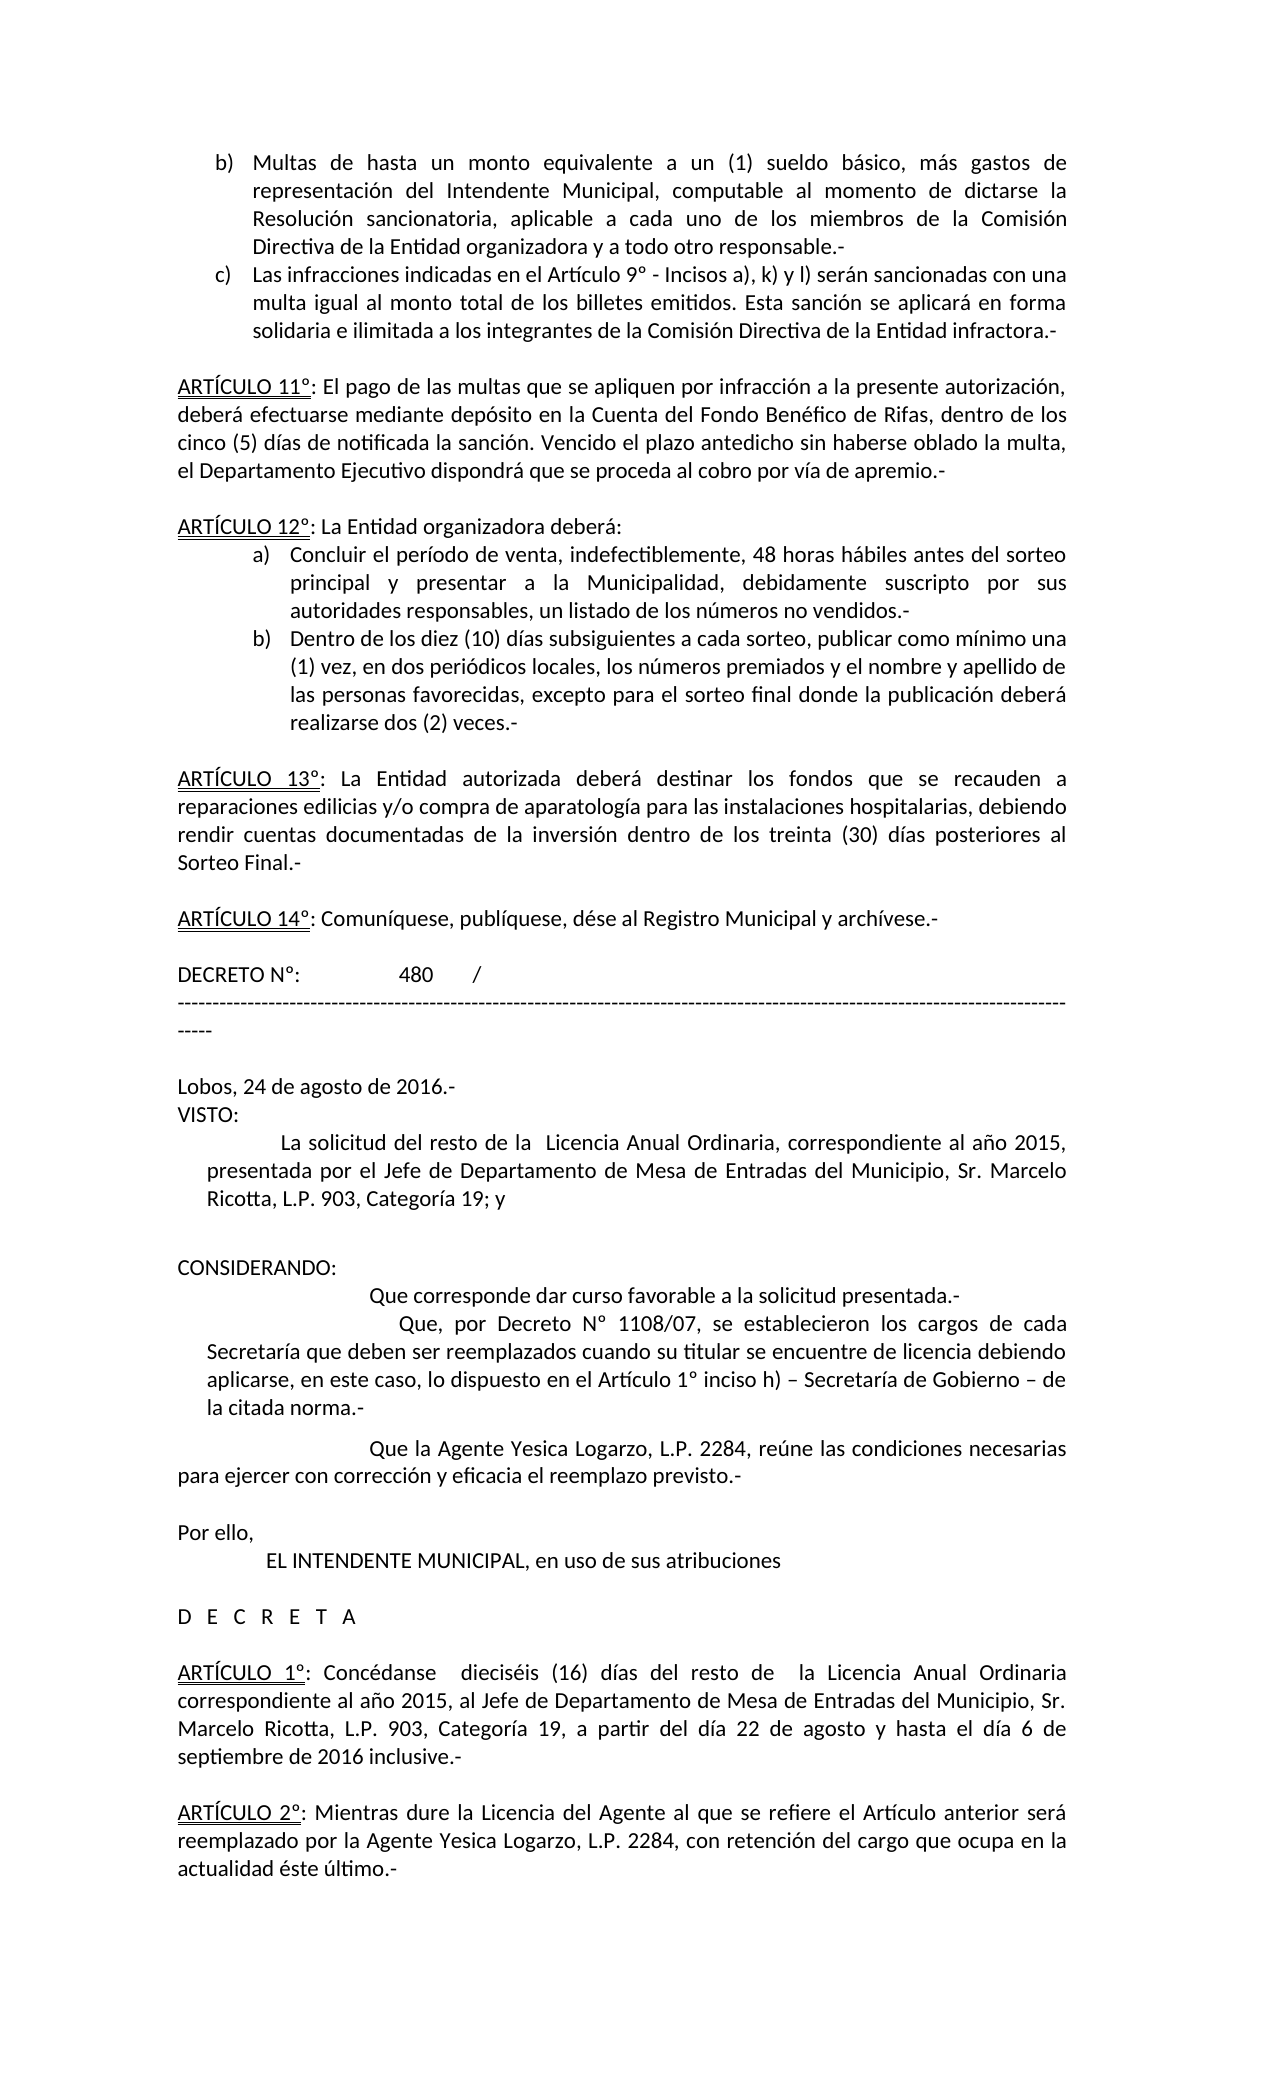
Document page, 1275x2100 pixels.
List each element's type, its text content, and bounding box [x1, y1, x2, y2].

list Multas de hasta un monto equivalente a un (1) sueldo básico, más gastos de representación del Intendente Municipal, computable al momento de dictarse la Resolución sancionatoria, aplicable a cada uno de los miembros de la Comisión Directiva de la Entidad organizadora y a todo otro responsable.- [215, 148, 1068, 260]
text ARTÍCULO 12º: La Entidad organizadora deberá: [177, 512, 1068, 540]
text EL INTENDENTE MUNICIPAL, en uso de sus atribuciones [177, 1546, 1068, 1574]
text La solicitud del resto de la Licencia Anual Ordinaria, correspondiente al año 2015, presentada por el Jefe de Departamento de Mesa de Entradas del Municipio, Sr. Marcelo Ricotta, L.P. 903, Categoría 19; y [207, 1128, 1068, 1212]
text ARTÍCULO 1º: Concédanse dieciséis (16) días del resto de la Licencia Anual Ordinaria correspondiente al año 2015, al Jefe de Departamento de Mesa de Entradas del Municipio, Sr. Marcelo Ricotta, L.P. 903, Categoría partir del día 22 de agosto y hasta el día 6 de septiembre de 2016 inclusive.- [177, 1658, 1068, 1770]
text VISTO: [177, 1100, 1068, 1128]
subtitle DECRETO Nº: 480 / [177, 960, 1068, 988]
text ------------------------------------------------------------------------------------------------------------------------------------ [177, 988, 1068, 1044]
text Que, por Decreto Nº 1108/07, se establecieron los cargos de cada Secretaría que deben ser reemplazados cuando su titular se encuentre de licencia debiendo aplicarse, en este caso, lo dispuesto en el Artículo 1º inciso h) – Secretaría de Gobierno – de la citada norma.- [207, 1309, 1068, 1421]
text CONSIDERANDO: [177, 1253, 1068, 1281]
text ARTÍCULO 14º: Comuníquese, publíquese, dése al Registro Municipal y archívese.- [177, 904, 1068, 932]
list Las infracciones indicadas en el Artículo 9º - Incisos a), k) y l) serán sancionadas con una multa igual al monto total de los billetes emitidos. Esta sanción se aplicará en forma solidaria e ilimitada a los integrantes de la Comisión Directiva de la Entidad infractora.- [215, 260, 1068, 344]
list Dentro de los diez (10) días subsiguientes a cada sorteo, publicar como mínimo una (1) vez, en dos periódicos locales, los números premiados y el nombre y apellido de las personas favorecidas, excepto para el sorteo final donde la publicación deberá realizarse dos (2) veces.- [252, 624, 1068, 736]
text ARTÍCULO 13º: La Entidad autorizada deberá destinar los fondos que se recauden a reparaciones edilicias y/o compra de aparatología para las instalaciones hospitalarias, debiendo rendir cuentas documentadas de la inversión dentro de los treinta (30) días posteriores al Sorteo Final.- [177, 764, 1068, 876]
text Por ello, [177, 1518, 1068, 1546]
text Que la Agente Yesica Logarzo, L.P. 2284, reúne las condiciones necesarias para ejercer con corrección y eficacia el reemplazo previsto.- [177, 1434, 1068, 1490]
text ARTÍCULO 11º: El pago de las multas que se apliquen por infracción a la presente autorización, deberá efectuarse mediante depósito en la Cuenta del Fondo Benéfico de Rifas, dentro de los cinco (5) días de notificada la sanción. Vencido el plazo antedicho sin haberse oblado la multa, el Departamento Ejecutivo dispondrá que se proceda al cobro por vía de apremio.- [177, 372, 1068, 484]
list Concluir el período de venta, indefectiblemente, 48 horas hábiles antes del sorteo principal y presentar a la Municipalidad, debidamente suscripto por sus autoridades responsables, un listado de los números no vendidos.- [252, 540, 1068, 624]
text ARTÍCULO 2º: Mientras dure la Licencia del Agente al que se refiere el Artículo anterior será reemplazado por la Agente Yesica Logarzo, L.P. 2284, con retención del cargo que ocupa en la actualidad éste último.- [177, 1798, 1068, 1882]
text Que corresponde dar curso favorable a la solicitud presentada.- [177, 1281, 1068, 1309]
text Lobos, 24 de agosto de 2016.- [177, 1072, 1068, 1100]
text D E C R E T A [177, 1602, 1068, 1630]
